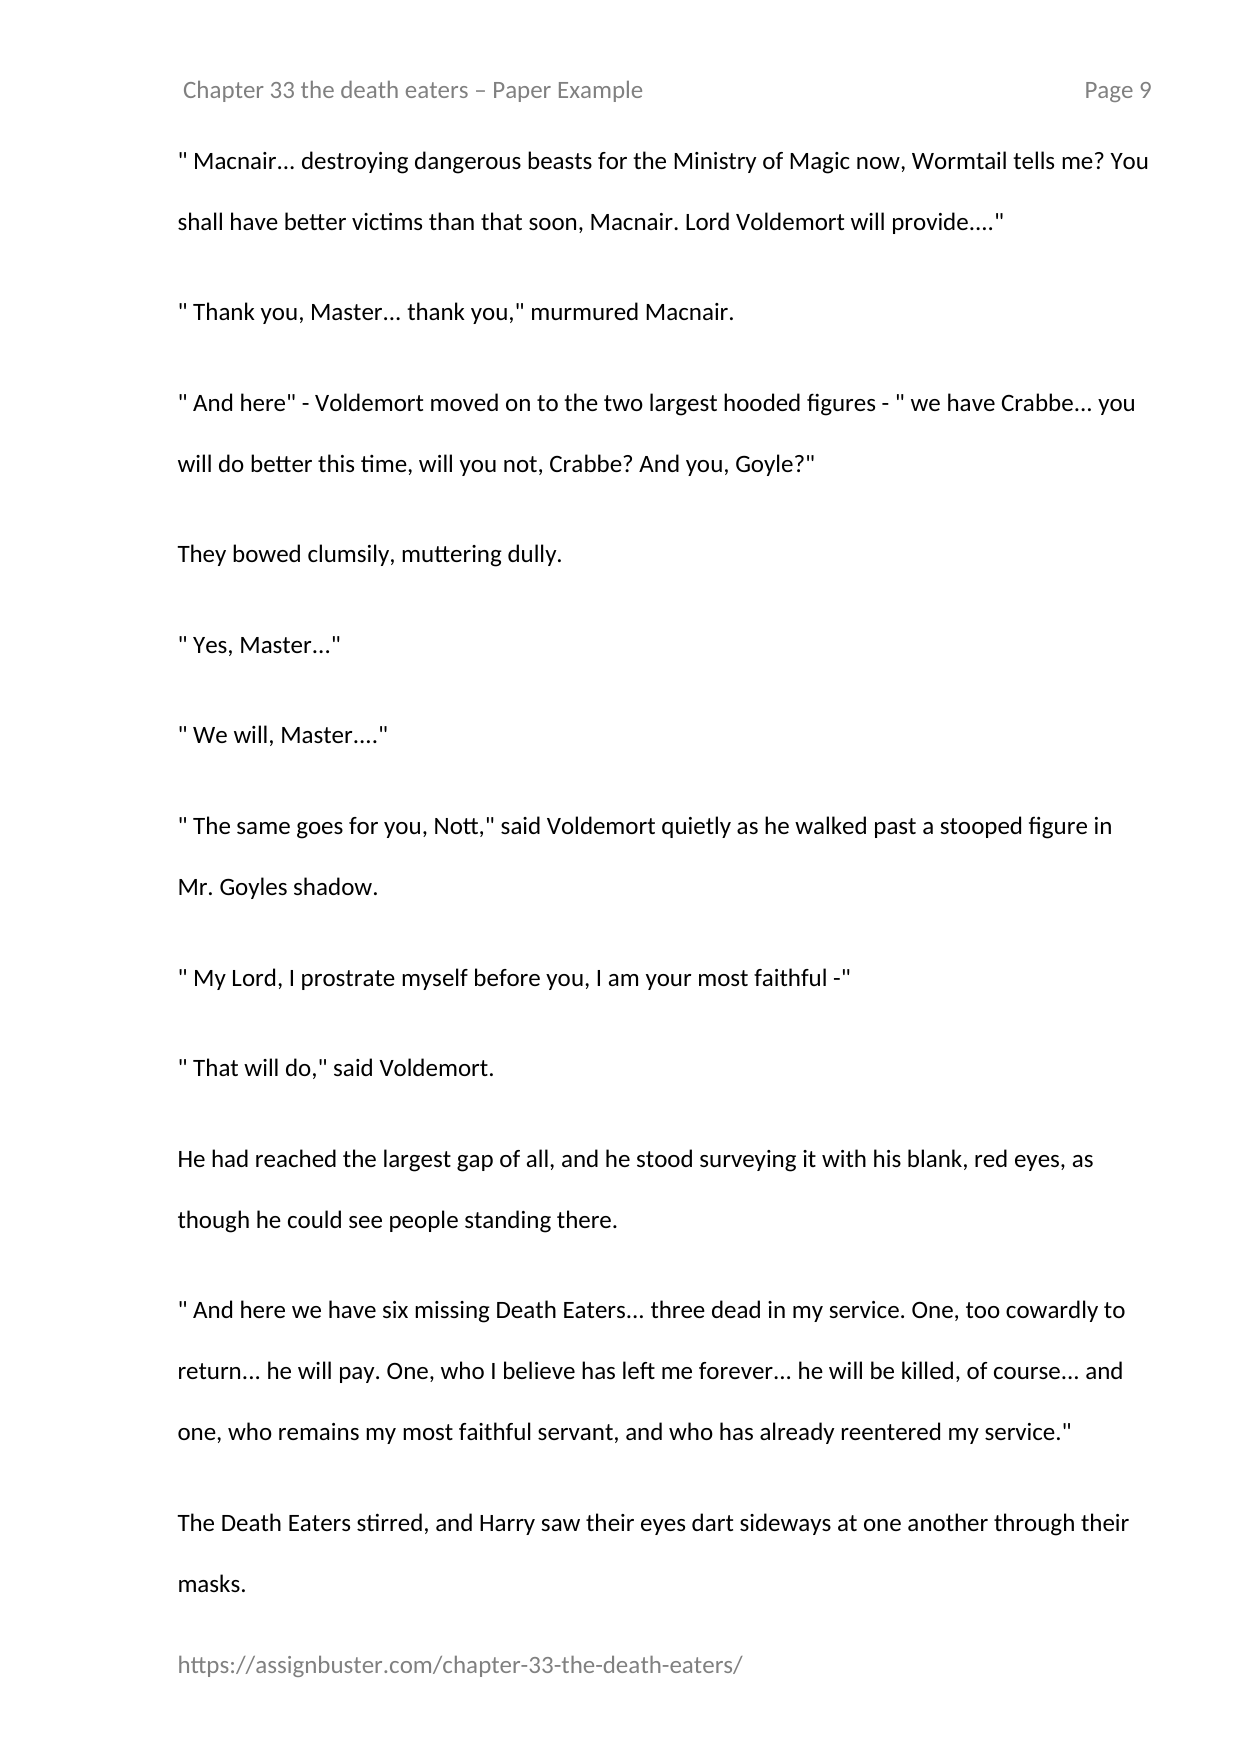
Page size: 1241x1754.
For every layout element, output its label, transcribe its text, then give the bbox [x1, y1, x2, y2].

text They bowed clumsily, muttering dully. [177, 539, 1152, 569]
text " Macnair... destroying dangerous beasts for the Ministry of Magic now, Wormtail tells me? You shall have better victims than that soon, Macnair. Lord Voldemort will provide...." [177, 145, 1152, 237]
text " We will, Master...." [177, 720, 1152, 750]
text " And here we have six missing Death Eaters... three dead in my service. One, too cowardly to return... he will pay. One, who I believe has left me forever... he will be killed, of course... and one, who remains my most faithful servant, and who has already reentered my service." [177, 1294, 1152, 1447]
text " And here" - Voldemort moved on to the two largest hooded figures - " we have Crabbe... you will do better this time, will you not, Crabbe? And you, Goyle?" [177, 387, 1152, 479]
text " Thank you, Master... thank you," murmured Macnair. [177, 297, 1152, 327]
text " That will do," said Voldemort. [177, 1052, 1152, 1083]
text " My Lord, I prostrate myself before you, I am your most faithful -" [177, 962, 1152, 992]
text " The same goes for you, Nott," said Voldemort quietly as he walked past a stooped figure in Mr. Goyles shadow. [177, 810, 1152, 902]
text " Yes, Master..." [177, 629, 1152, 660]
text The Death Eaters stirred, and Harry saw their eyes dart sideways at one another through their masks. [177, 1507, 1152, 1598]
text He had reached the largest gap of all, and he stood surveying it with his blank, red eyes, as though he could see people standing there. [177, 1143, 1152, 1234]
